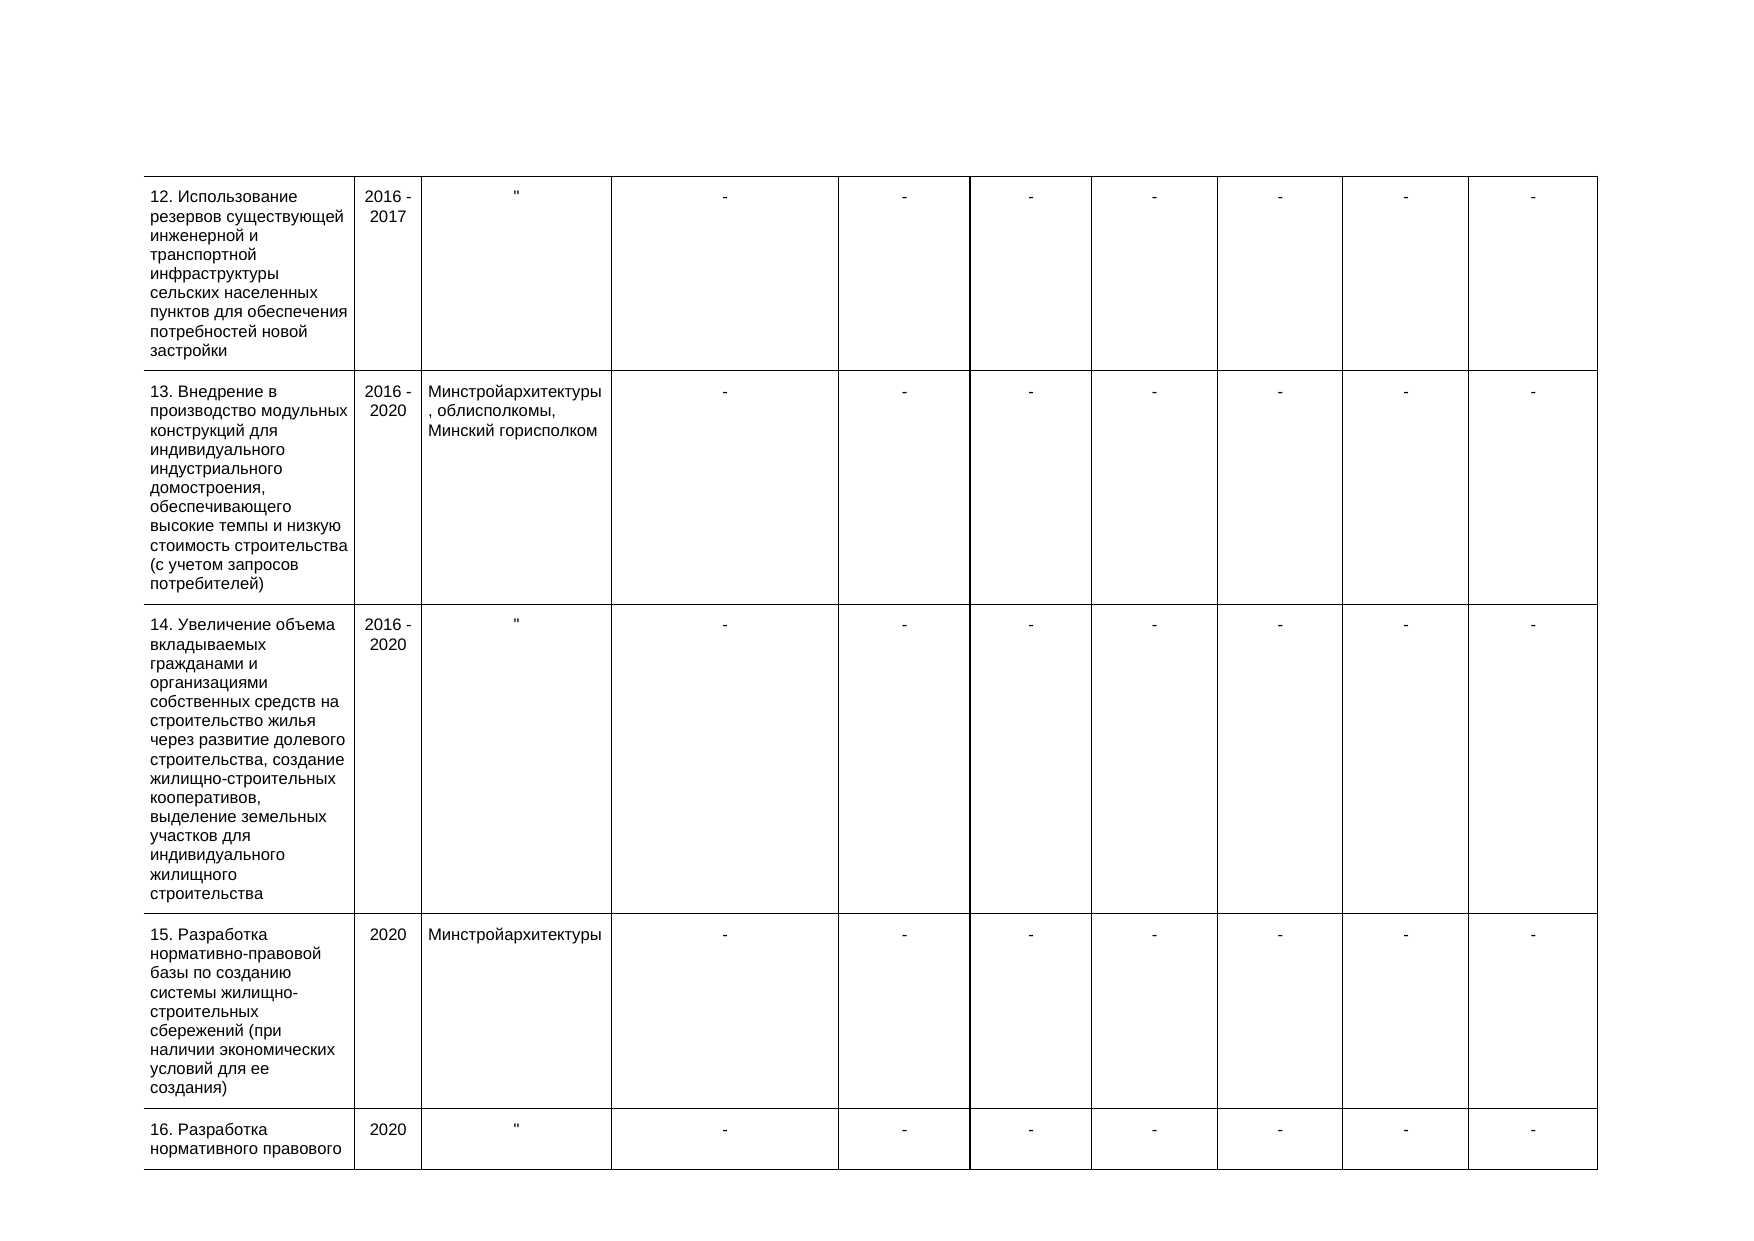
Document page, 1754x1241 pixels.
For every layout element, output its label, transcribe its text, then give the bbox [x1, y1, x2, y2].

table_cell - [1218, 1109, 1342, 1169]
table_cell - [1218, 371, 1342, 603]
table_cell - [1092, 605, 1217, 913]
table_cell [144, 1109, 354, 1169]
table_cell 15. Разработка нормативно-правовой базы по созданию системы жилищно-строительных сбережений (при наличии экономических условий для ее создания) [144, 914, 354, 1108]
table_cell - [1092, 1109, 1217, 1169]
table_cell - [971, 371, 1091, 603]
table_cell - [1343, 914, 1468, 1108]
table_cell - [612, 1109, 838, 1169]
table_cell - [971, 177, 1091, 370]
table_cell - [1218, 605, 1342, 913]
table_cell - [1343, 177, 1468, 370]
table_cell - [1092, 371, 1217, 603]
table_cell - [839, 1109, 969, 1169]
table_cell - [1218, 914, 1342, 1108]
table_cell - [1218, 177, 1342, 370]
table_cell - [612, 371, 838, 603]
table_cell " [422, 177, 611, 370]
table_cell 2016 - 2020 [355, 605, 421, 913]
table_cell - [1343, 1109, 1468, 1169]
table_cell - [839, 177, 969, 370]
table_cell - [612, 914, 838, 1108]
table_cell - [612, 177, 838, 370]
table_cell - [612, 605, 838, 913]
table_cell - [839, 371, 969, 603]
table_cell - [1469, 177, 1597, 370]
table_cell 2020 [355, 1109, 421, 1169]
table_cell Минстройархитектуры [422, 914, 611, 1108]
table_cell 12. Использование резервов существующей инженерной и транспортной инфраструктуры сельских населенных пунктов для обеспечения потребностей новой застройки [144, 177, 354, 370]
table_cell " [422, 1109, 611, 1169]
table_cell 2020 [355, 914, 421, 1108]
table_cell 2016 - 2017 [355, 177, 421, 370]
table_cell - [1343, 371, 1468, 603]
table_cell 14. Увеличение объема вкладываемых гражданами и организациями собственных средств на строительство жилья через развитие долевого строительства, создание жилищно-строительных кооперативов, выделение земельных участков для индивидуального жилищного строительства [144, 605, 354, 913]
table_cell 13. Внедрение в производство модульных конструкций для индивидуального индустриального домостроения, обеспечивающего высокие темпы и низкую стоимость строительства (с учетом запросов потребителей) [144, 371, 354, 603]
table_cell - [971, 1109, 1091, 1169]
table_cell - [1343, 605, 1468, 913]
table_cell - [1469, 371, 1597, 603]
table_cell - [971, 605, 1091, 913]
table_cell - [1092, 914, 1217, 1108]
table_cell - [1469, 1109, 1597, 1169]
table_cell - [971, 914, 1091, 1108]
table_cell - [1469, 605, 1597, 913]
table_cell 2016 - 2020 [355, 371, 421, 603]
table_cell " [422, 605, 611, 913]
table_cell - [1469, 914, 1597, 1108]
table_cell - [1092, 177, 1217, 370]
table_cell Минстройархитектуры, облисполкомы, Минский горисполком [422, 371, 611, 603]
table_cell - [839, 605, 969, 913]
table_cell - [839, 914, 969, 1108]
